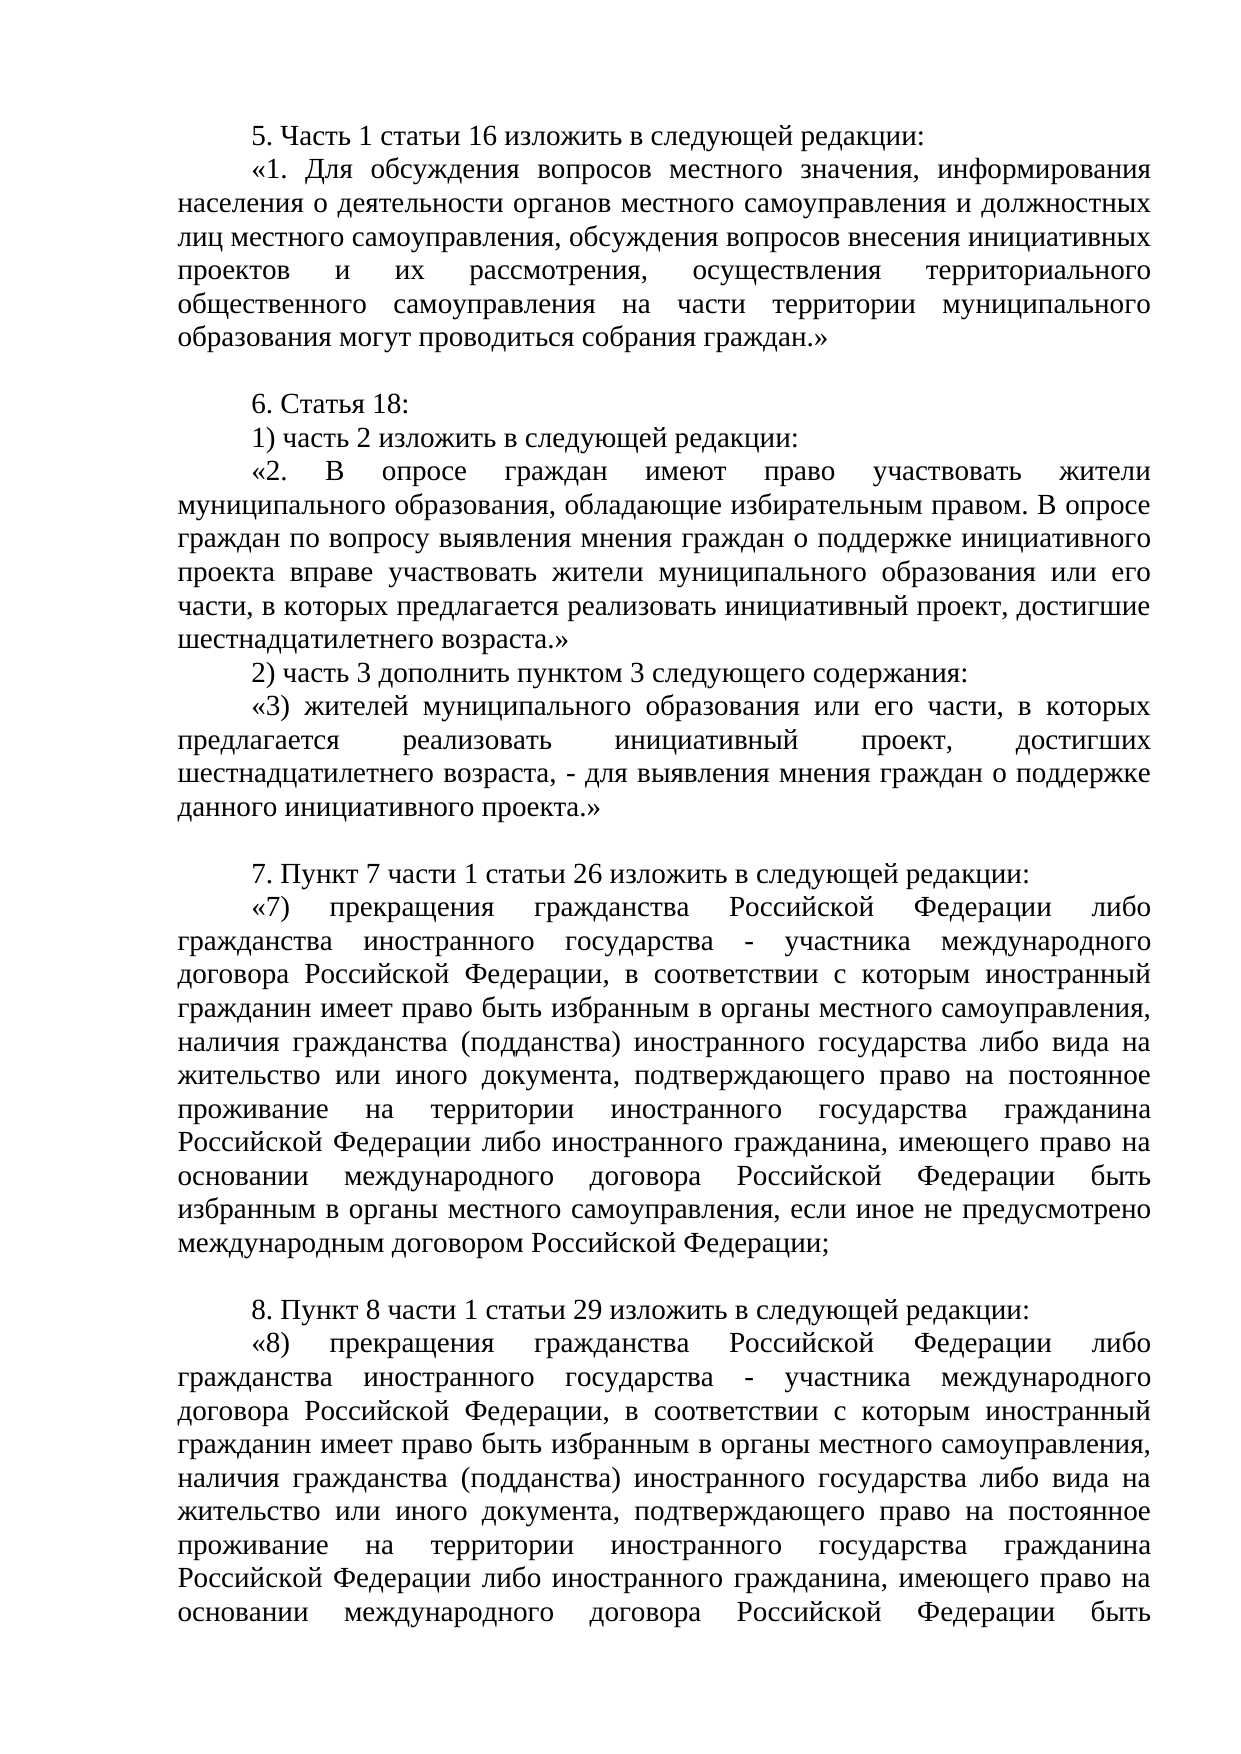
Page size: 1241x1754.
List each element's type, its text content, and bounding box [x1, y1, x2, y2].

text 6. Статья 18: [177, 386, 1152, 420]
text 5. Часть 1 статьи 16 изложить в следующей редакции: [177, 118, 1152, 152]
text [177, 1326, 1152, 1627]
text 7. Пункт 7 части 1 статьи 26 изложить в следующей редакции: [177, 856, 1152, 889]
text «3) жителей муниципального образования или его части, в которых предлагается реализовать инициативный проект, достигших шестнадцатилетнего возраста, - для выявления мнения граждан о поддержке данного инициативного проекта.» [177, 688, 1152, 822]
text 2) часть 3 дополнить пунктом 3 следующего содержания: [177, 655, 1152, 688]
text 1) часть 2 изложить в следующей редакции: [177, 420, 1152, 453]
text «2. В опросе граждан имеют право участвовать жители муниципального образования, обладающие избирательным правом. В опросе граждан по вопросу выявления мнения граждан о поддержке инициативного проекта вправе участвовать жители муниципального образования или его части, в которых предлагается реализовать инициативный проект, достигшие шестнадцатилетнего возраста.» [177, 453, 1152, 655]
text 8. Пункт 8 части 1 статьи 29 изложить в следующей редакции: [177, 1292, 1152, 1326]
text «7) прекращения гражданства Российской Федерации либо гражданства иностранного государства - участника международного договора Российской Федерации, в соответствии с которым иностранный гражданин имеет право быть избранным в органы местного самоуправления, наличия гражданства (подданства) иностранного государства либо вида на жительство или иного документа, подтверждающего право на постоянное проживание на территории иностранного государства гражданина Российской Федерации либо иностранного гражданина, имеющего право на основании международного договора Российской Федерации быть избранным в органы местного самоуправления, если иное не предусмотрено международным договором Российской Федерации; [177, 889, 1152, 1258]
text «1. Для обсуждения вопросов местного значения, информирования населения о деятельности органов местного самоуправления и должностных лиц местного самоуправления, обсуждения вопросов внесения инициативных проектов и их рассмотрения, осуществления территориального общественного самоуправления на части территории муниципального образования могут проводиться собрания граждан.» [177, 152, 1152, 353]
